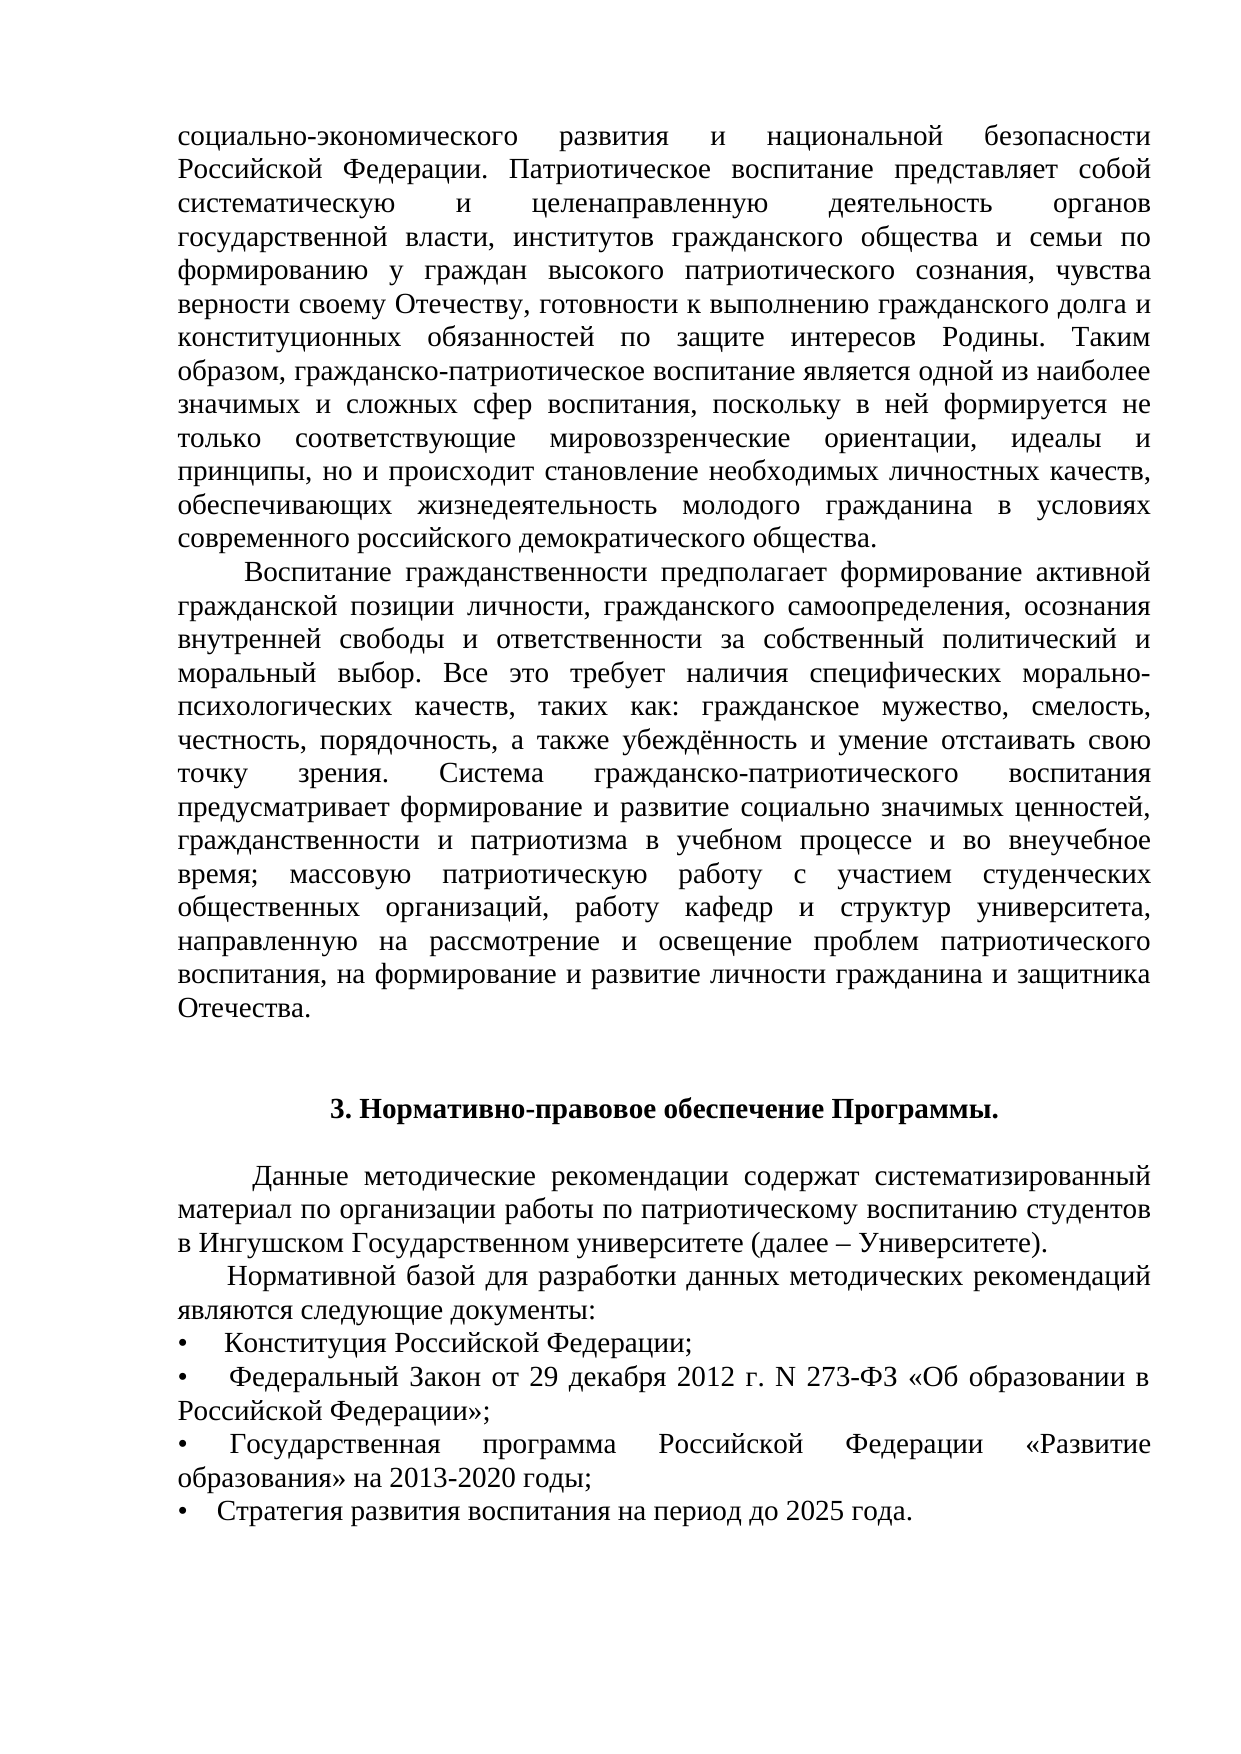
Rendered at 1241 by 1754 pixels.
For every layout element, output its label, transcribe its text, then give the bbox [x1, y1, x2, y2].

text • Стратегия развития воспитания на период до 2025 года. [177, 1493, 1152, 1527]
text • Государственная программа Российской Федерации «Развитие образования» на 2013-2020 годы; [177, 1426, 1152, 1493]
text • Конституция Российской Федерации; [177, 1326, 1152, 1359]
text Воспитание гражданственности предполагает формирование активной гражданской позиции личности, гражданского самоопределения, осознания внутренней свободы и ответственности за собственный политический и моральный выбор. Все это требует наличия специфических морально-психологических качеств, таких как: гражданское мужество, смелость, честность, порядочность, а также убеждённость и умение отстаивать свою точку зрения. Система гражданско-патриотического воспитания предусматривает формирование и развитие социально значимых ценностей, гражданственности и патриотизма в учебном процессе и во внеучебное время; массовую патриотическую работу с участием студенческих общественных организаций, работу кафедр и структур университета, направленную на рассмотрение и освещение проблем патриотического воспитания, на формирование и развитие личности гражданина и защитника Отечества. [177, 554, 1152, 1024]
text Нормативной базой для разработки данных методических рекомендаций являются следующие документы: [177, 1258, 1152, 1326]
text Данные методические рекомендации содержат систематизированный материал по организации работы по патриотическому воспитанию студентов в Ингушском Государственном университете (далее – Университете). [177, 1158, 1152, 1258]
text 3. Нормативно-правовое обеспечение Программы. [177, 1091, 1152, 1124]
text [177, 118, 1152, 554]
text • Федеральный Закон от 29 декабря 2012 г. N 273-ФЗ «Об образовании в Российской Федерации»; [177, 1359, 1152, 1426]
